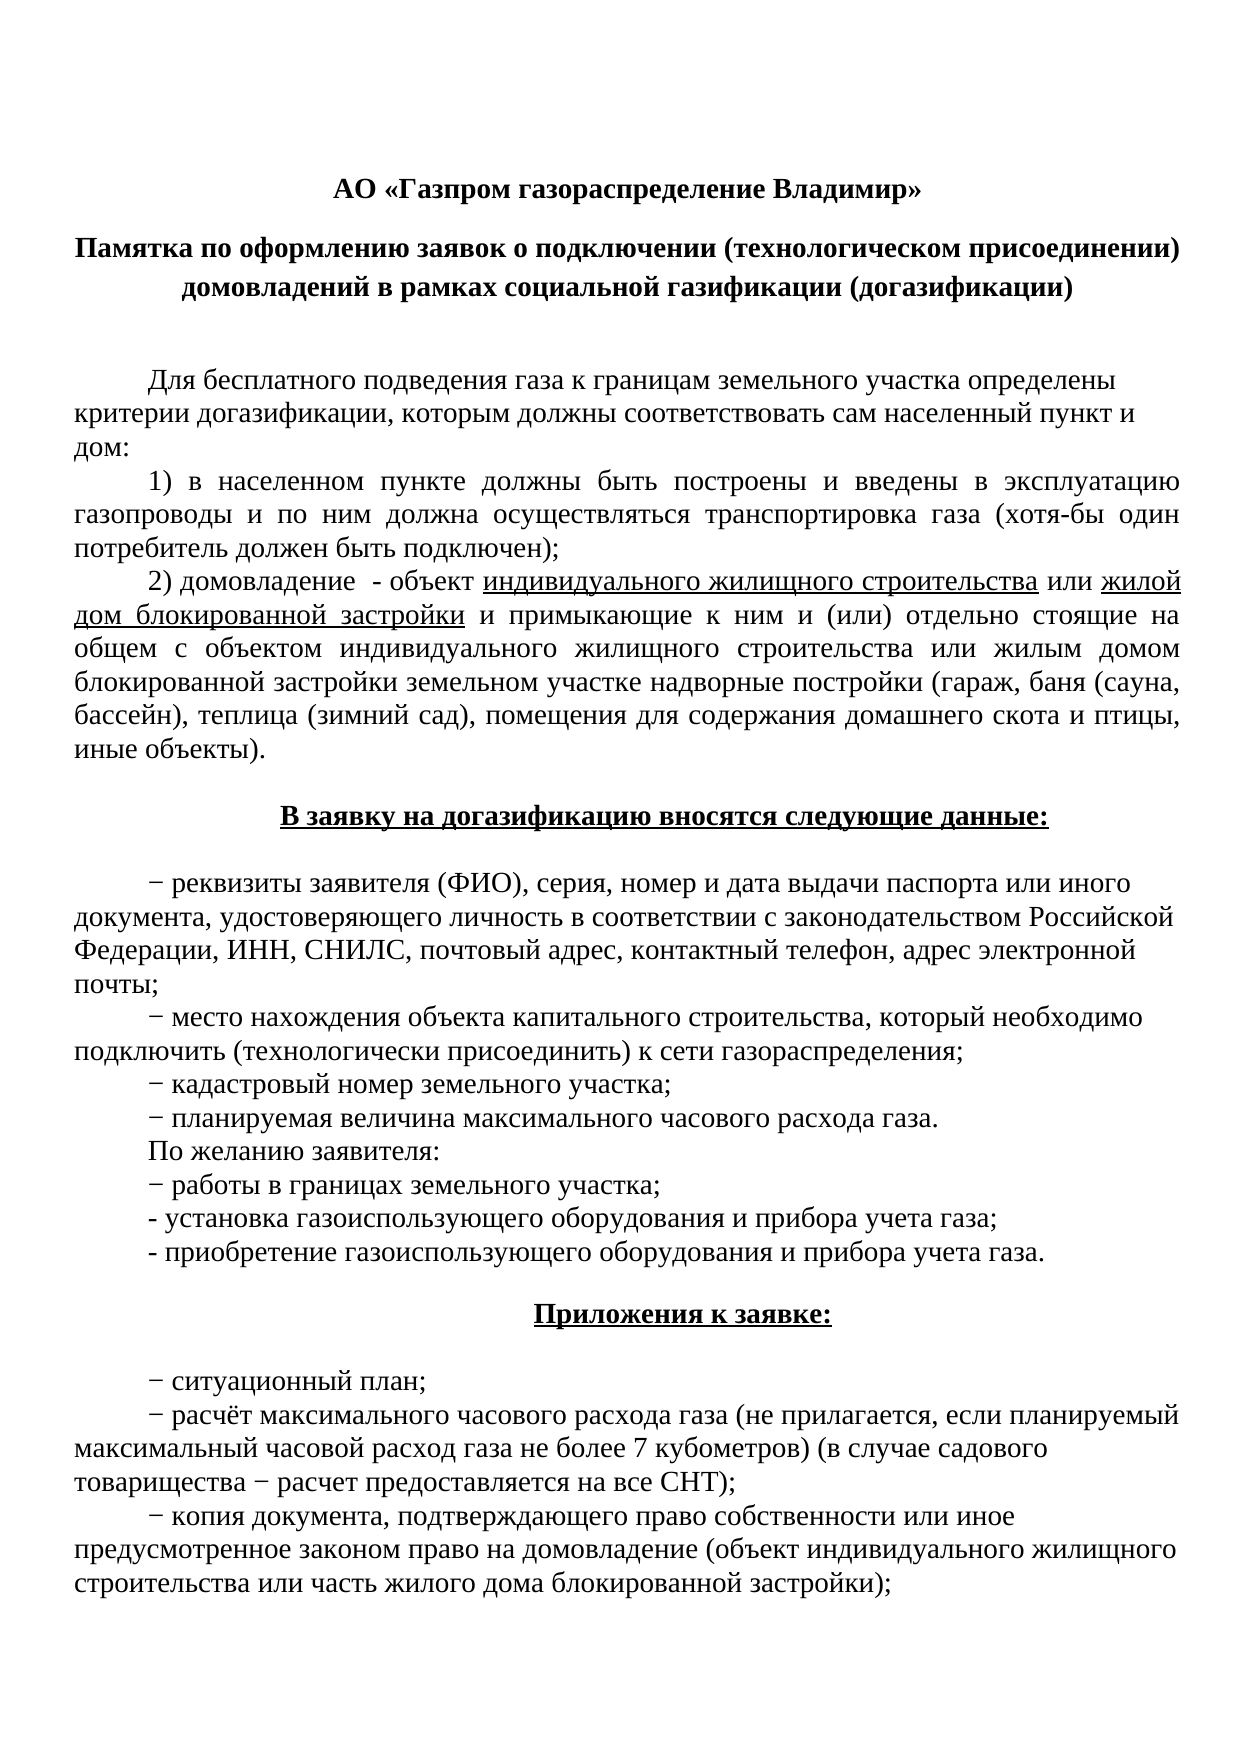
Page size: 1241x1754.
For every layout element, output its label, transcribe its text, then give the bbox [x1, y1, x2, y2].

text Для бесплатного подведения газа к границам земельного участка определены критерии догазификации, которым должны соответствовать сам населенный пункт и дом: [74, 362, 1181, 463]
text АО «Газпром газораспределение Владимир» [74, 171, 1181, 205]
text 2) домовладение - объект индивидуального жилищного строительства или жилой дом блокированной застройки и примыкающие к ним и (или) отдельно стоящие на общем с объектом индивидуального жилищного строительства или жилым домом блокированной застройки земельном участке надворные постройки (гараж, баня (сауна, бассейн), теплица (зимний сад), помещения для содержания домашнего скота и птицы, иные объекты). [74, 563, 1181, 764]
text Приложения к заявке: [74, 1296, 1181, 1330]
text - установка газоиспользующего оборудования и прибора учета газа; [74, 1201, 1181, 1234]
text 1) в населенном пункте должны быть построены и введены в эксплуатацию газопроводы и по ним должна осуществляться транспортировка газа (хотя-бы один потребитель должен быть подключен); [74, 463, 1181, 563]
text − копия документа, подтверждающего право собственности или иное предусмотренное законом право на домовладение (объект индивидуального жилищного строительства или часть жилого дома блокированной застройки); [74, 1498, 1181, 1598]
text По желанию заявителя: [74, 1133, 1181, 1167]
text − планируемая величина максимального часового расхода газа. [74, 1100, 1181, 1133]
text - приобретение газоиспользующего оборудования и прибора учета газа. [74, 1234, 1181, 1268]
text − расчёт максимального часового расхода газа (не прилагается, если планируемый максимальный часовой расход газа не более 7 кубометров) (в случае садового товарищества − расчет предоставляется на все СНТ); [74, 1397, 1181, 1498]
text В заявку на догазификацию вносятся следующие данные: [74, 798, 1181, 832]
text − место нахождения объекта капитального строительства, который необходимо подключить (технологически присоединить) к сети газораспределения; [74, 999, 1181, 1066]
text − работы в границах земельного участка; [74, 1167, 1181, 1201]
text − ситуационный план; [74, 1363, 1181, 1397]
text Памятка по оформлению заявок о подключении (технологическом присоединении) домовладений в рамках социальной газификации (догазификации) [74, 231, 1181, 303]
text − реквизиты заявителя (ФИО), серия, номер и дата выдачи паспорта или иного документа, удостоверяющего личность в соответствии с законодательством Российской Федерации, ИНН, СНИЛС, почтовый адрес, контактный телефон, адрес электронной почты; [74, 865, 1181, 999]
text − кадастровый номер земельного участка; [74, 1066, 1181, 1100]
